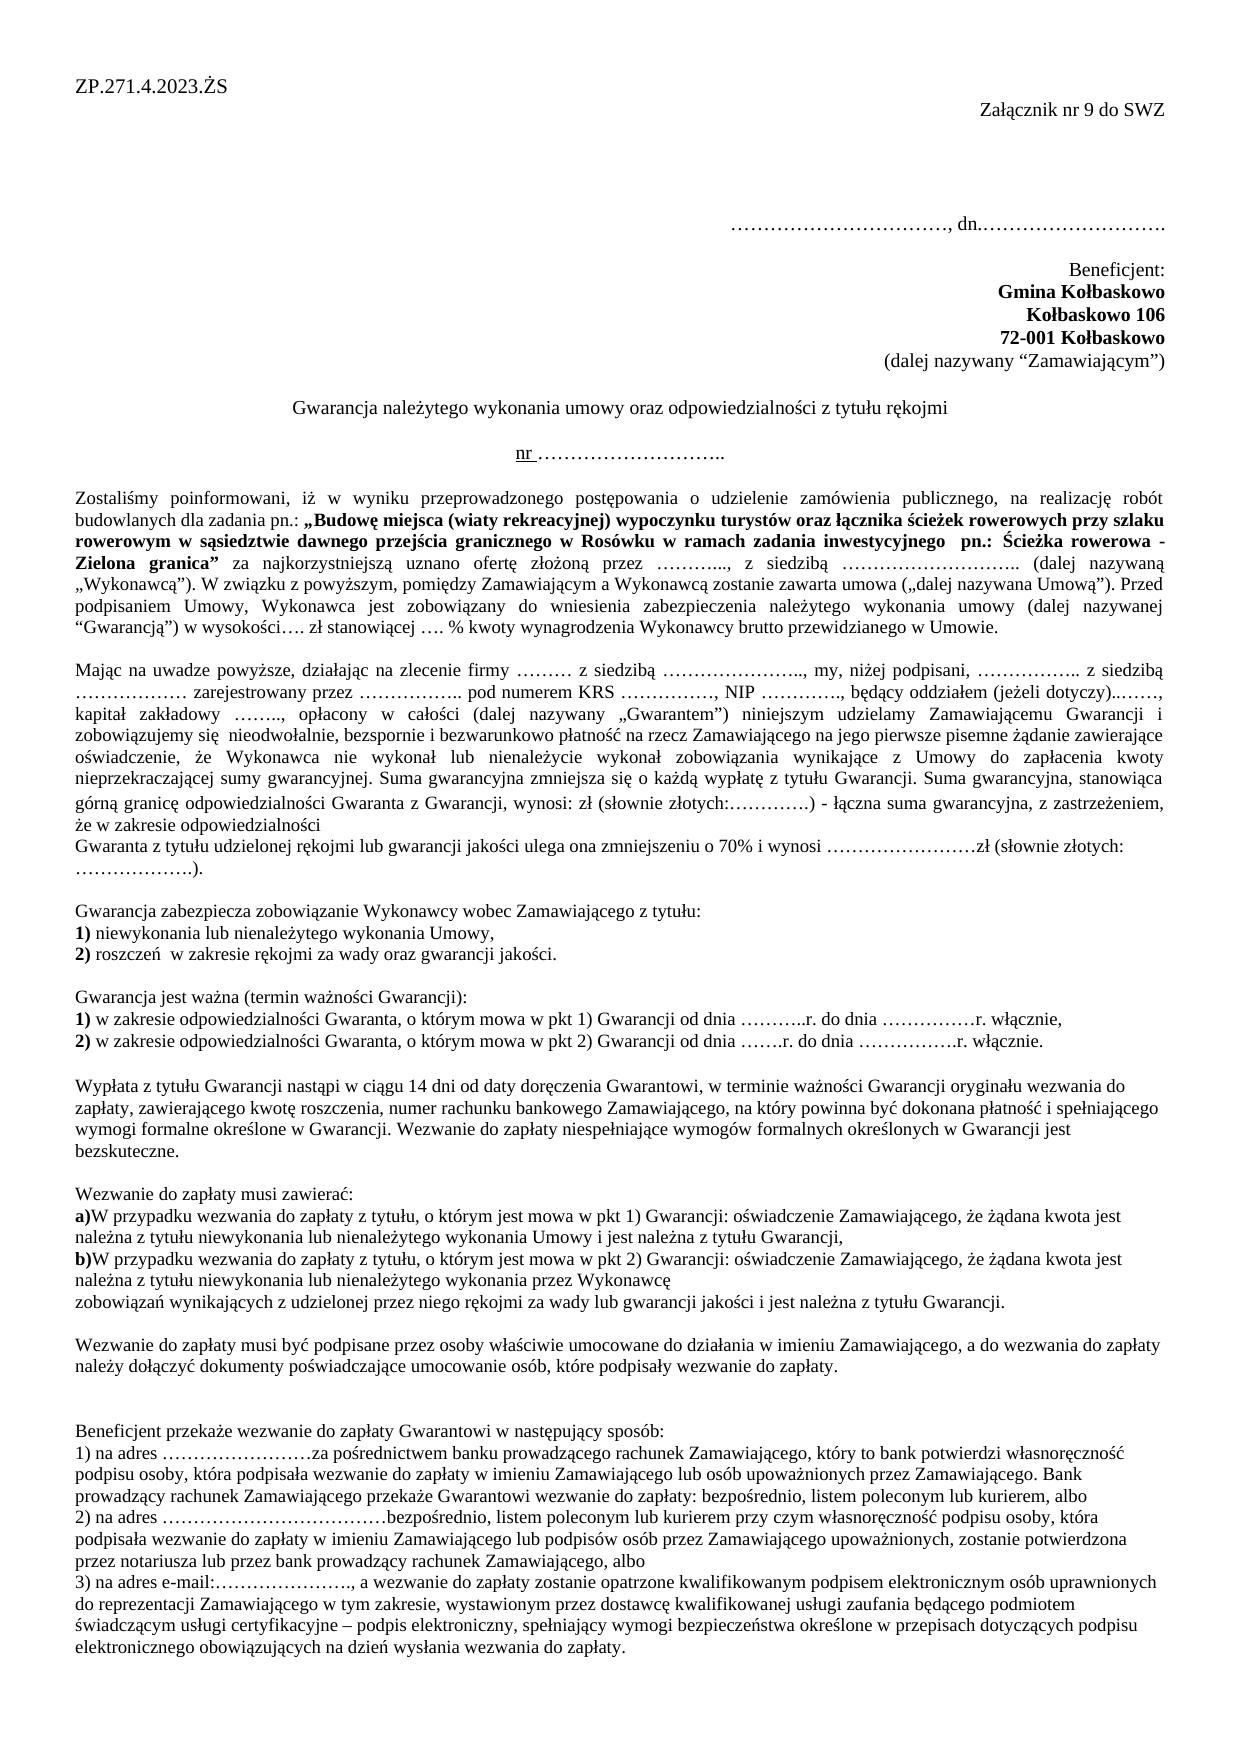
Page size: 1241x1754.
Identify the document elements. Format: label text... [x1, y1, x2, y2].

text Zostaliśmy poinformowani, iż w wyniku przeprowadzonego postępowania o udzielenie zamówienia publicznego, na realizację robót budowlanych dla zadania pn.: „Budowę miejsca (wiaty rekreacyjnej) wypoczynku turystów oraz łącznika ścieżek rowerowych przy szlaku rowerowym w sąsiedztwie dawnego przejścia granicznego w Rosówku w ramach zadania inwestycyjnego pn.: Ścieżka rowerowa - Zielona granica” za najkorzystniejszą uznano ofertę złożoną przez ………..., z siedzibą ……………………….. (dalej nazywaną „Wykonawcą”). W związku z powyższym, pomiędzy Zamawiającym a Wykonawcą zostanie zawarta umowa („dalej nazywana Umową”). Przed podpisaniem Umowy, Wykonawca jest zobowiązany do wniesienia zabezpieczenia należytego wykonania umowy (dalej nazywanej “Gwarancją”) w wysokości…. zł stanowiącej …. % kwoty wynagrodzenia Wykonawcy brutto przewidzianego w Umowie. [75, 487, 1165, 638]
text Gmina Kołbaskowo [75, 280, 1165, 303]
text Wezwanie do zapłaty musi zawierać: [75, 1183, 1165, 1204]
text Beneficjent przekaże wezwanie do zapłaty Gwarantowi w następujący sposób: [75, 1420, 1165, 1442]
text Gwarancja zabezpiecza zobowiązanie Wykonawcy wobec Zamawiającego z tytułu: [75, 900, 1165, 922]
subtitle nr ……………………….. [75, 441, 1165, 464]
text Beneficjent: [75, 257, 1165, 280]
text ……………………………, dn.………………………. [75, 212, 1165, 235]
text Wezwanie do zapłaty musi być podpisane przez osoby właściwie umocowane do działania w imieniu Zamawiającego, a do wezwania do zapłaty należy dołączyć dokumenty poświadczające umocowanie osób, które podpisały wezwanie do zapłaty. [75, 1334, 1165, 1377]
text 1) w zakresie odpowiedzialności Gwaranta, o którym mowa w pkt 1) Gwarancji od dnia ………..r. do dnia ……………r. włącznie, [75, 1008, 1165, 1029]
text Gwarancja jest ważna (termin ważności Gwarancji): [75, 986, 1165, 1008]
text b)W przypadku wezwania do zapłaty z tytułu, o którym jest mowa w pkt 2) Gwarancji: oświadczenie Zamawiającego, że żądana kwota jest należna z tytułu niewykonania lub nienależytego wykonania przez Wykonawcę [75, 1248, 1165, 1291]
text 2) roszczeń w zakresie rękojmi za wady oraz gwarancji jakości. [75, 943, 1165, 965]
text (dalej nazywany “Zamawiającym”) [75, 349, 1165, 372]
text zobowiązań wynikających z udzielonej przez niego rękojmi za wady lub gwarancji jakości i jest należna z tytułu Gwarancji. [75, 1291, 1165, 1312]
text Gwaranta z tytułu udzielonej rękojmi lub gwarancji jakości ulega ona zmniejszeniu o 70% i wynosi ……………………zł (słownie złotych:……………….). [75, 835, 1165, 878]
text Kołbaskowo 106 [75, 303, 1165, 326]
text Załącznik nr 9 do SWZ [75, 98, 1165, 121]
text 3) na adres e-mail:…………………., a wezwanie do zapłaty zostanie opatrzone kwalifikowanym podpisem elektronicznym osób uprawnionych do reprezentacji Zamawiającego w tym zakresie, wystawionym przez dostawcę kwalifikowanej usługi zaufania będącego podmiotem świadczącym usługi certyfikacyjne – podpis elektroniczny, spełniający wymogi bezpieczeństwa określone w przepisach dotyczących podpisu elektronicznego obowiązujących na dzień wysłania wezwania do zapłaty. [75, 1571, 1165, 1657]
text a)W przypadku wezwania do zapłaty z tytułu, o którym jest mowa w pkt 1) Gwarancji: oświadczenie Zamawiającego, że żądana kwota jest należna z tytułu niewykonania lub nienależytego wykonania Umowy i jest należna z tytułu Gwarancji, [75, 1204, 1165, 1248]
subtitle Gwarancja należytego wykonania umowy oraz odpowiedzialności z tytułu rękojmi [75, 396, 1165, 418]
text 2) na adres ………………………………bezpośrednio, listem poleconym lub kurierem przy czym własnoręczność podpisu osoby, która podpisała wezwanie do zapłaty w imieniu Zamawiającego lub podpisów osób przez Zamawiającego upoważnionych, zostanie potwierdzona przez notariusza lub przez bank prowadzący rachunek Zamawiającego, albo [75, 1506, 1165, 1571]
text 1) na adres ……………………za pośrednictwem banku prowadzącego rachunek Zamawiającego, który to bank potwierdzi własnoręczność podpisu osoby, która podpisała wezwanie do zapłaty w imieniu Zamawiającego lub osób upoważnionych przez Zamawiającego. Bank prowadzący rachunek Zamawiającego przekaże Gwarantowi wezwanie do zapłaty: bezpośrednio, listem poleconym lub kurierem, albo [75, 1442, 1165, 1506]
text 72-001 Kołbaskowo [75, 326, 1165, 349]
text 1) niewykonania lub nienależytego wykonania Umowy, [75, 922, 1165, 943]
text 2) w zakresie odpowiedzialności Gwaranta, o którym mowa w pkt 2) Gwarancji od dnia …….r. do dnia …………….r. włącznie. [75, 1029, 1165, 1051]
text Wypłata z tytułu Gwarancji nastąpi w ciągu 14 dni od daty doręczenia Gwarantowi, w terminie ważności Gwarancji oryginału wezwania do zapłaty, zawierającego kwotę roszczenia, numer rachunku bankowego Zamawiającego, na który powinna być dokonana płatność i spełniającego wymogi formalne określone w Gwarancji. Wezwanie do zapłaty niespełniające wymogów formalnych określonych w Gwarancji jest bezskuteczne. [75, 1075, 1165, 1161]
text Mając na uwadze powyższe, działając na zlecenie firmy ……… z siedzibą ………………….., my, niżej podpisani, …………….. z siedzibą ……………… zarejestrowany przez …………….. pod numerem KRS ……………, NIP …………., będący oddziałem (jeżeli dotyczy)..……, kapitał zakładowy …….., opłacony w całości (dalej nazywany „Gwarantem”) niniejszym udzielamy Zamawiającemu Gwarancji i zobowiązujemy się nieodwołalnie, bezspornie i bezwarunkowo płatność na rzecz Zamawiającego na jego pierwsze pisemne żądanie zawierające oświadczenie, że Wykonawca nie wykonał lub nienależycie wykonał zobowiązania wynikające z Umowy do zapłacenia kwoty nieprzekraczającej sumy gwarancyjnej. Suma gwarancyjna zmniejsza się o każdą wypłatę z tytułu Gwarancji. Suma gwarancyjna, stanowiąca górną granicę odpowiedzialności Gwaranta z Gwarancji, wynosi: zł (słownie złotych:………….) - łączna suma gwarancyjna, z zastrzeżeniem, że w zakresie odpowiedzialności [75, 659, 1165, 835]
